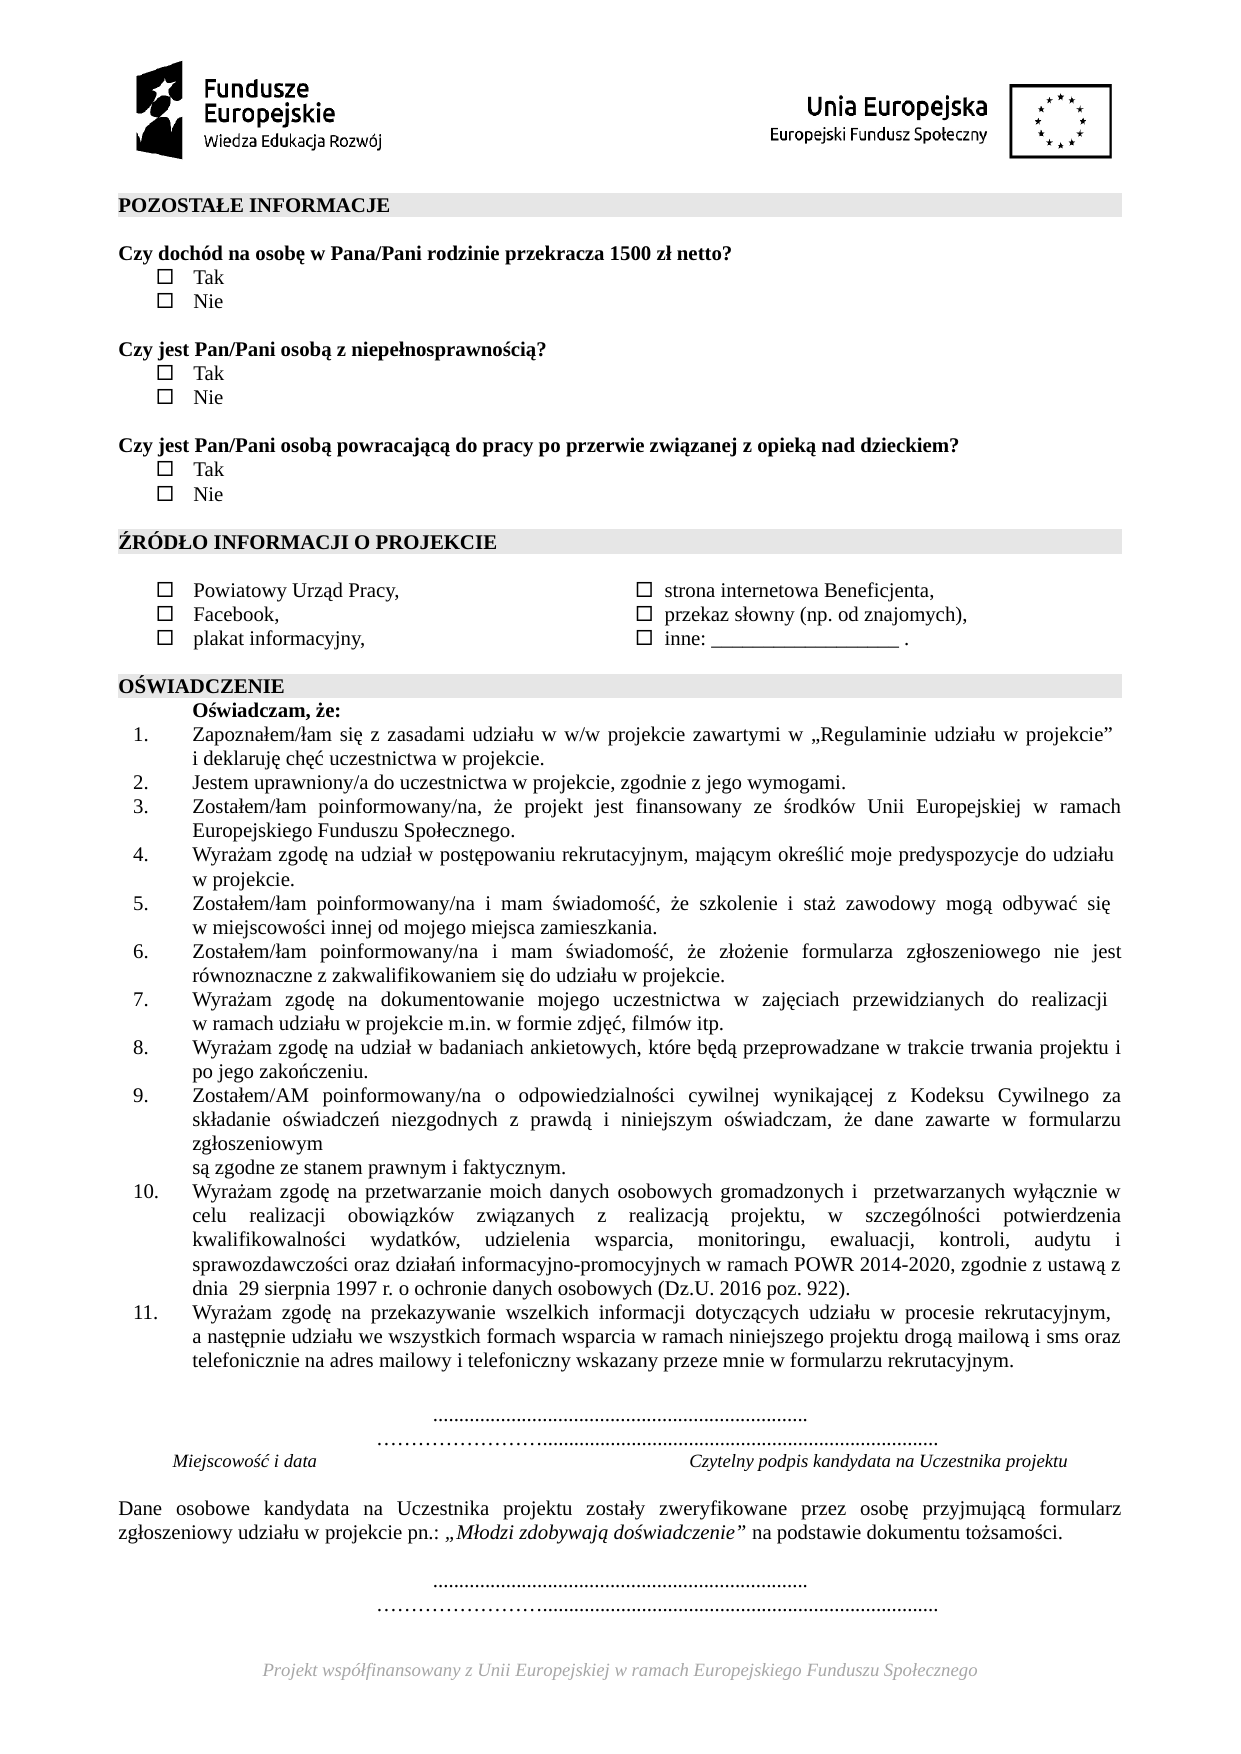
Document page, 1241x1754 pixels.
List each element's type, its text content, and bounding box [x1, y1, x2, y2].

text Miejscowość i data Czytelny podpis kandydata na Uczestnika projektu [118, 1450, 1122, 1472]
text ........................................................................ ……………………............................................................................ [118, 1402, 1122, 1450]
text Dane osobowe kandydata na Uczestnika projektu zostały zweryfikowane przez osobę przyjmującą formularz zgłoszeniowy udziału w projekcie pn.: „Młodzi zdobywają doświadczenie” na podstawie dokumentu tożsamości. [118, 1496, 1122, 1544]
list Wyrażam zgodę na przekazywanie wszelkich informacji dotyczących udziału w procesie rekrutacyjnym, a następnie udziału we wszystkich formach wsparcia w ramach niniejszego projektu drogą mailową i sms oraz telefonicznie na adres mailowy i telefoniczny wskazany przeze mnie w formularzu rekrutacyjnym. [133, 1299, 1122, 1372]
list Nie [156, 289, 1122, 313]
list Nie [156, 385, 1122, 409]
list Wyrażam zgodę na przetwarzanie moich danych osobowych gromadzonych i przetwarzanych wyłącznie w celu realizacji obowiązków związanych z realizacją projektu, w szczególności potwierdzenia kwalifikowalności wydatków, udzielenia wsparcia, monitoringu, ewaluacji, kontroli, audytu i sprawozdawczości oraz działań informacyjno-promocyjnych w ramach POWR 2014-2020, zgodnie z ustawą z dnia 29 sierpnia 1997 r. o ochronie danych osobowych (Dz.U. 2016 poz. 922). [133, 1179, 1122, 1299]
list Wyrażam zgodę na dokumentowanie mojego uczestnictwa w zajęciach przewidzianych do realizacji w ramach udziału w projekcie m.in. w formie zdjęć, filmów itp. [133, 987, 1122, 1035]
list inne: __________________ . [635, 626, 1122, 650]
list Jestem uprawniony/a do uczestnictwa w projekcie, zgodnie z jego wymogami. [133, 770, 1122, 794]
list przekaz słowny (np. od znajomych), [635, 602, 1122, 626]
text Czy jest Pan/Pani osobą z niepełnosprawnością? [118, 337, 1122, 361]
list strona internetowa Beneficjenta, [635, 578, 1122, 602]
list Wyrażam zgodę na udział w postępowaniu rekrutacyjnym, mającym określić moje predyspozycje do udziału w projekcie. [133, 842, 1122, 891]
picture [118, 44, 409, 169]
list Zostałem/AM poinformowany/na o odpowiedzialności cywilnej wynikającej z Kodeksu Cywilnego za składanie oświadczeń niezgodnych z prawdą i niniejszym oświadczam, że dane zawarte w formularzu zgłoszeniowym są zgodne ze stanem prawnym i faktycznym. [133, 1083, 1122, 1179]
list Nie [156, 481, 1122, 506]
list Tak [156, 265, 1122, 289]
list Zostałem/łam poinformowany/na i mam świadomość, że złożenie formularza zgłoszeniowego nie jest równoznaczne z zakwalifikowaniem się do udziału w projekcie. [133, 939, 1122, 987]
list Wyrażam zgodę na udział w badaniach ankietowych, które będą przeprowadzane w trakcie trwania projektu i po jego zakończeniu. [133, 1035, 1122, 1083]
picture [761, 72, 1123, 169]
text ........................................................................ ……………………............................................................................ [118, 1568, 1122, 1616]
list Tak [156, 457, 1122, 481]
list Zostałem/łam poinformowany/na i mam świadomość, że szkolenie i staż zawodowy mogą odbywać się w miejscowości innej od mojego miejsca zamieszkania. [133, 891, 1122, 939]
text Czy dochód na osobę w Pana/Pani rodzinie przekracza 1500 zł netto? [118, 241, 1122, 265]
list Zapoznałem/łam się z zasadami udziału w w/w projekcie zawartymi w „Regulaminie udziału w projekcie” i deklaruję chęć uczestnictwa w projekcie. [133, 722, 1122, 770]
text POZOSTAŁE INFORMACJE [118, 193, 1122, 217]
list Tak [156, 361, 1122, 385]
text OŚWIADCZENIE [118, 674, 1122, 698]
text Czy jest Pan/Pani osobą powracającą do pracy po przerwie związanej z opieką nad dzieckiem? [118, 433, 1122, 457]
text Oświadczam, że: [192, 698, 1122, 722]
list Powiatowy Urząd Pracy, [156, 578, 620, 602]
list plakat informacyjny, [156, 626, 620, 650]
text ŹRÓDŁO INFORMACJI O PROJEKCIE [118, 529, 1122, 554]
list Zostałem/łam poinformowany/na, że projekt jest finansowany ze środków Unii Europejskiej w ramach Europejskiego Funduszu Społecznego. [133, 794, 1122, 842]
list Facebook, [156, 602, 620, 626]
